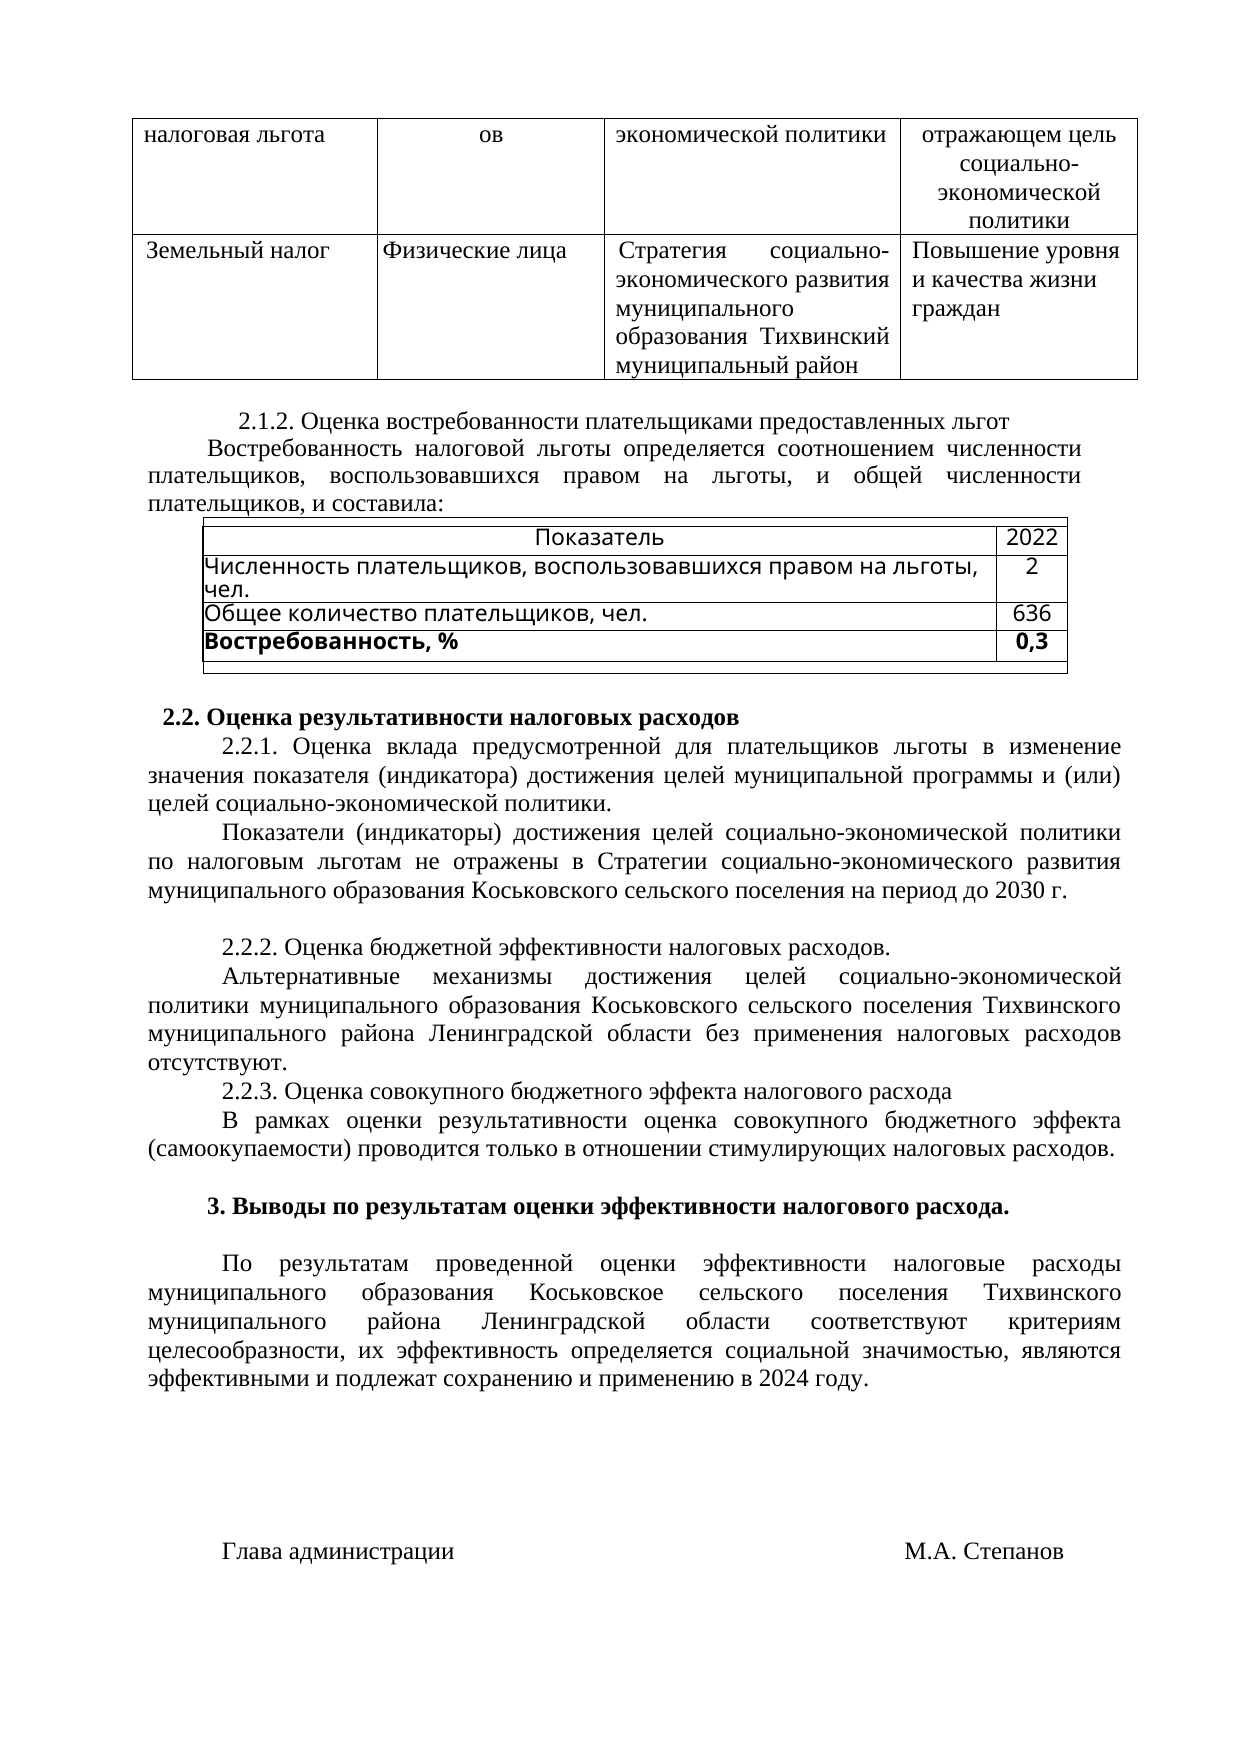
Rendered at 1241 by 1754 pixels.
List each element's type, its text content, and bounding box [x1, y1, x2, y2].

text В рамках оценки результативности оценка совокупного бюджетного эффекта (самоокупаемости) проводится только в отношении стимулирующих налоговых расходов. [148, 1105, 1122, 1162]
table_cell Земельный налог [133, 235, 377, 379]
table_cell Стратегия социально-экономического развития муниципального образования Тихвинский муниципальный район [605, 235, 900, 379]
text Показатели (индикаторы) достижения целей социально-экономической политики по налоговым льготам не отражены в Стратегии социально-экономического развития муниципального образования Коськовского сельского поселения на период до 2030 г. [148, 817, 1122, 903]
table_cell Численность плательщиков, воспользовавшихся правом на льготы, чел. [204, 556, 996, 602]
text 2.2.1. Оценка вклада предусмотренной для плательщиков льготы в изменение значения показателя (индикатора) достижения целей муниципальной программы и (или) целей социально-экономической политики. [148, 731, 1122, 817]
table_cell 0,3 [997, 631, 1067, 661]
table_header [605, 119, 900, 234]
table_cell Повышение уровня и качества жизни граждан [901, 235, 1137, 379]
text 2.2.3. Оценка совокупного бюджетного эффекта налогового расхода [148, 1076, 1122, 1105]
text 2.2. Оценка результативности налоговых расходов [148, 702, 1122, 731]
table_cell 636 [997, 603, 1067, 630]
table_header 2022 [997, 527, 1067, 555]
text 2.1.2. Оценка востребованности плательщиками предоставленных льгот [148, 407, 1082, 434]
text 2.2.2. Оценка бюджетной эффективности налоговых расходов. [148, 932, 1122, 961]
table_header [378, 119, 604, 234]
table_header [901, 119, 1137, 234]
text Востребованность налоговой льготы определяется соотношением численности плательщиков, воспользовавшихся правом на льготы, и общей численности плательщиков, и составила: [148, 434, 1082, 516]
text Альтернативные механизмы достижения целей социально-экономической политики муниципального образования Коськовского сельского поселения Тихвинского муниципального района Ленинградской области без применения налоговых расходов отсутствуют. [148, 961, 1122, 1076]
table_header Показатель [204, 527, 996, 555]
table_cell Востребованность, % [204, 631, 996, 661]
text Глава администрации М.А. Степанов [148, 1536, 1122, 1565]
table_cell Физические лица [378, 235, 604, 379]
text По результатам проведенной оценки эффективности налоговые расходы муниципального образования Коськовское сельского поселения Тихвинского муниципального района Ленинградской области соответствуют критериям целесообразности, их эффективность определяется социальной значимостью, являются эффективными и подлежат сохранению и применению в 2024 году. [148, 1248, 1122, 1392]
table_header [133, 119, 377, 234]
text 3. Выводы по результатам оценки эффективности налогового расхода. [148, 1191, 1122, 1220]
table_cell 2 [997, 556, 1067, 602]
table_cell Общее количество плательщиков, чел. [204, 603, 996, 630]
